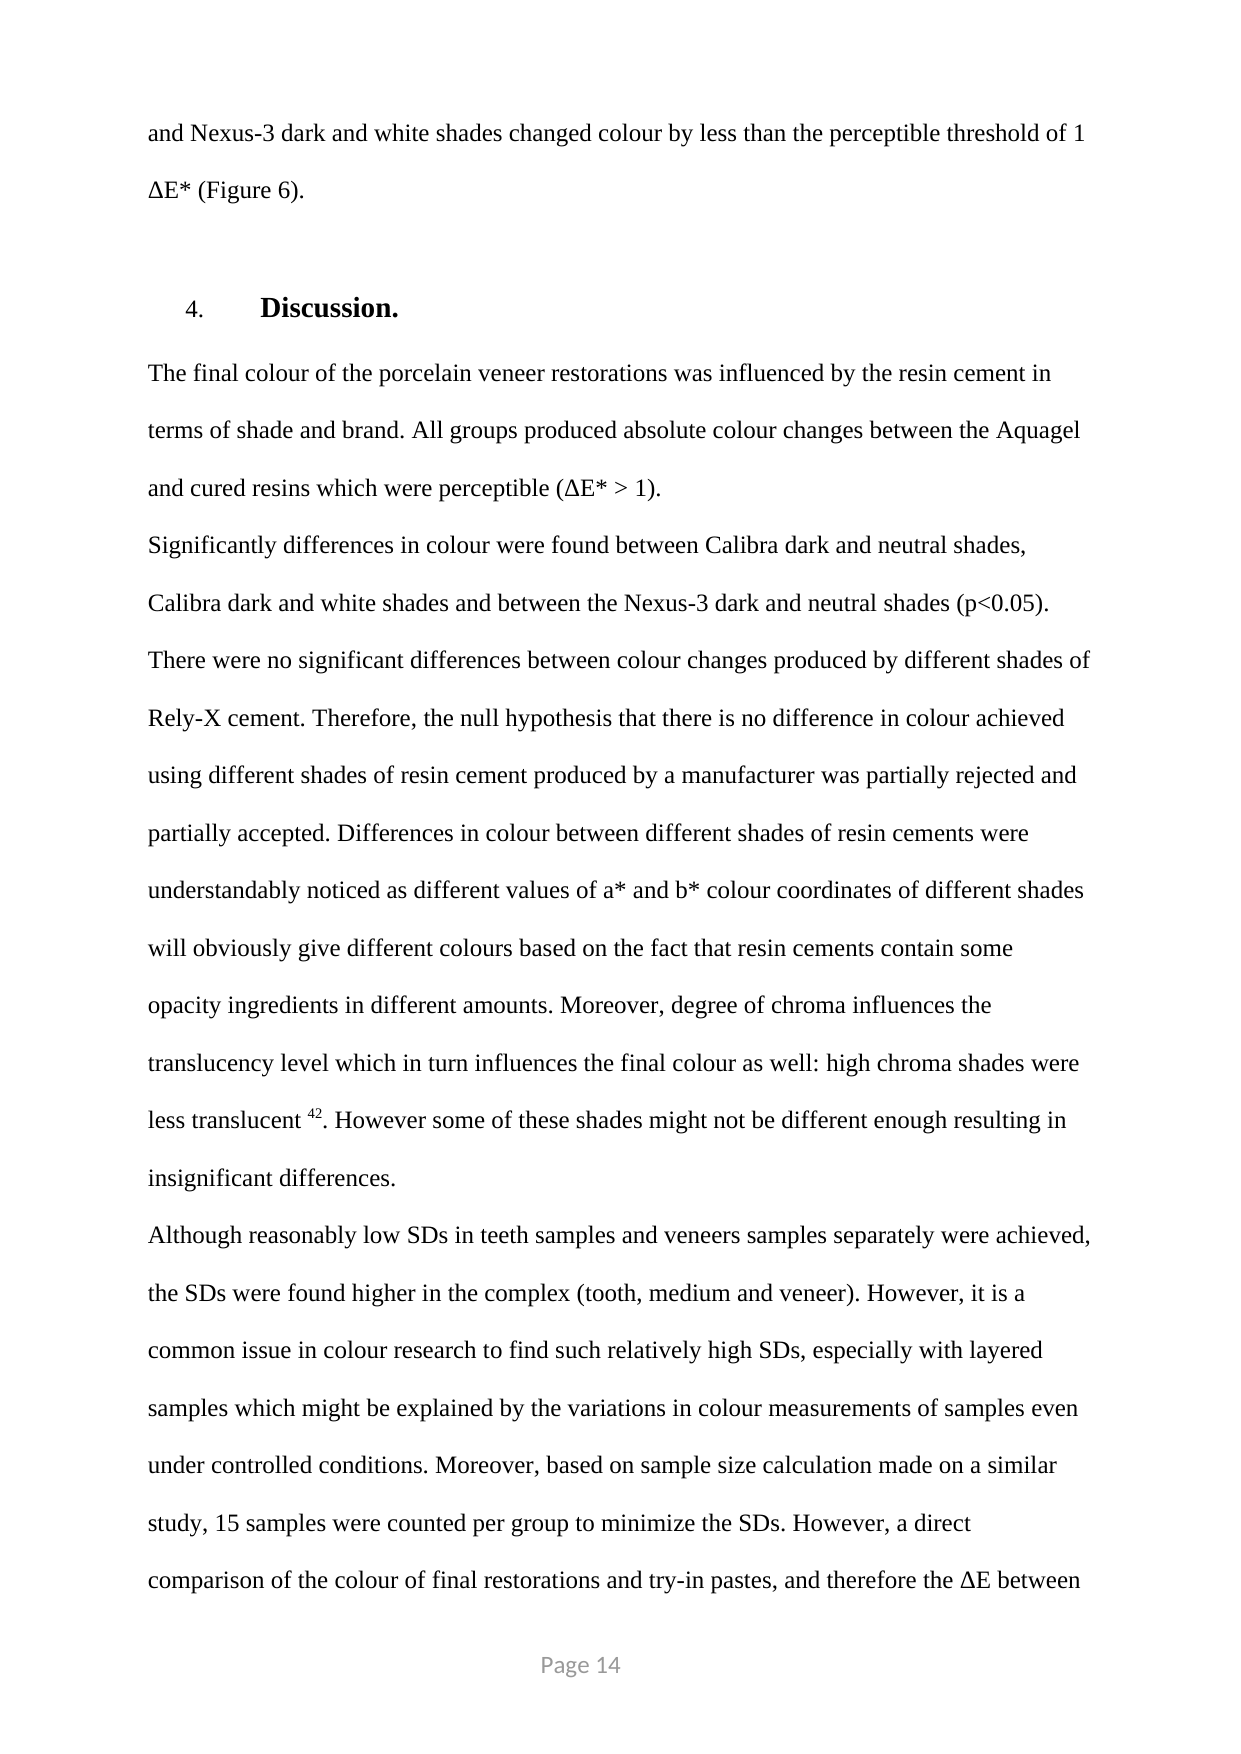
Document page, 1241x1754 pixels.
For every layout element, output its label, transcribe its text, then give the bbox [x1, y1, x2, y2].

text The final colour of the porcelain veneer restorations was influenced by the resin cement in terms of shade and brand. All groups produced absolute colour changes between the Aquagel and cured resins which were perceptible (ΔE* > 1). [148, 358, 1092, 501]
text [148, 118, 1092, 204]
text Significantly differences in colour were found between Calibra dark and neutral shades, Calibra dark and white shades and between the Nexus-3 dark and neutral shades (p<0.05). There were no significant differences between colour changes produced by different shades of Rely-X cement. Therefore, the null hypothesis that there is no difference in colour achieved using different shades of resin cement produced by a manufacturer was partially rejected and partially accepted. Differences in colour between different shades of resin cements were understandably noticed as different values of a* and b* colour coordinates of different shades will obviously give different colours based on the fact that resin cements contain some opacity ingredients in different amounts. Moreover, degree of chroma influences the translucency level which in turn influences the final colour as well: high chroma shades were less translucent 42. However some of these shades might not be different enough resulting in insignificant differences. [148, 530, 1092, 1191]
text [148, 1220, 1092, 1594]
list Discussion. [185, 291, 1092, 324]
